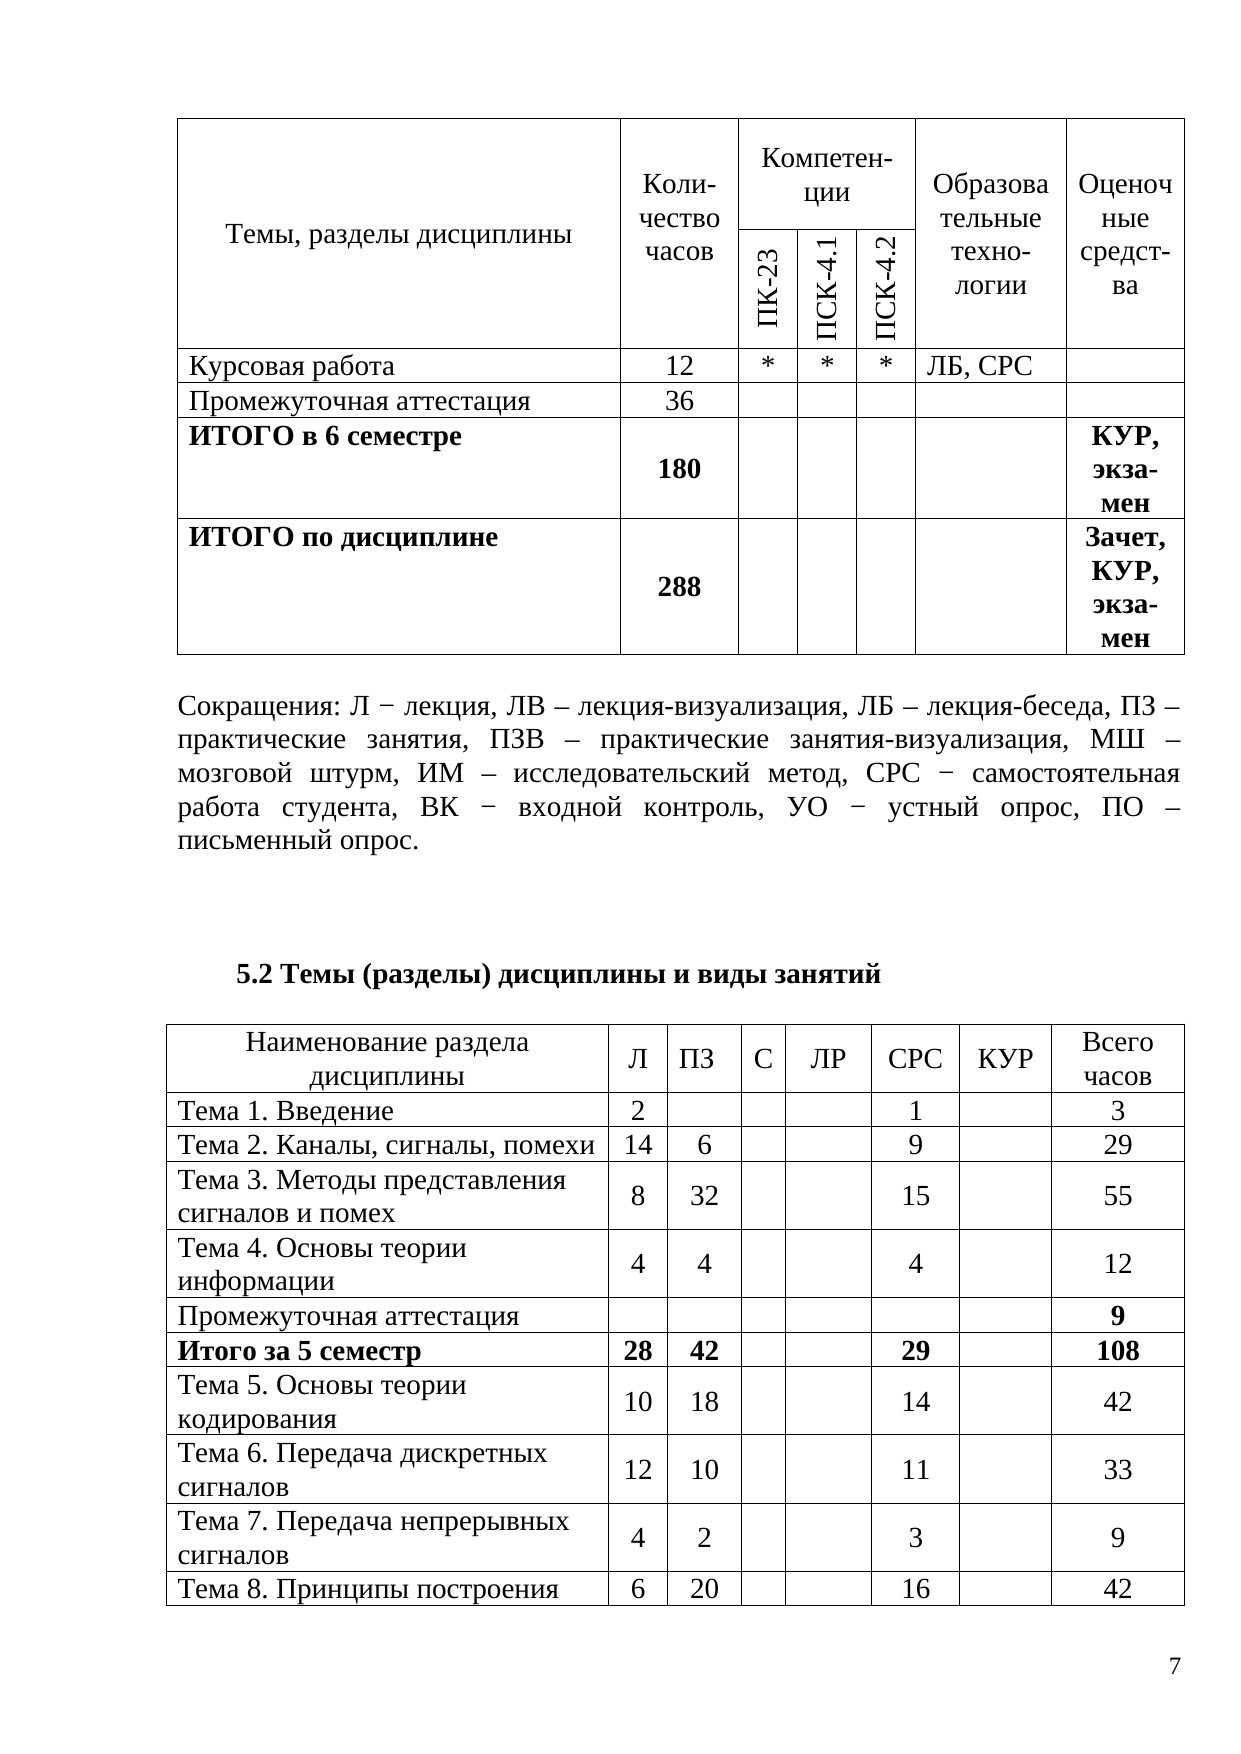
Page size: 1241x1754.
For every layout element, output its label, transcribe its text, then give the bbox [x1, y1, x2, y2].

table_header Темы, разделы дисциплины [178, 119, 620, 347]
table_cell 42 [1052, 1367, 1184, 1434]
table_cell * [857, 349, 915, 382]
table_header ПЗ [668, 1025, 741, 1092]
table_cell [916, 519, 1066, 653]
table_cell 4 [609, 1504, 667, 1571]
table_cell [786, 1333, 871, 1366]
table_cell 29 [872, 1333, 959, 1366]
table_header Оценочные средст-ва [1067, 119, 1184, 347]
table_cell ПСК-4.2 [857, 230, 915, 347]
table_cell * [739, 349, 797, 382]
table_cell [857, 418, 915, 518]
table_cell 8 [609, 1162, 667, 1229]
text 5.2 Темы (разделы) дисциплины и виды занятий [177, 956, 1181, 990]
table_cell [742, 1127, 785, 1161]
table_cell ПСК-4.1 [798, 230, 856, 347]
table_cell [167, 1572, 608, 1605]
table_cell [668, 1093, 741, 1126]
table_cell Зачет,КУР, экза-мен [1067, 519, 1184, 653]
table_cell 2 [668, 1504, 741, 1571]
table_cell [960, 1162, 1051, 1229]
table_cell [960, 1572, 1051, 1605]
table_cell [786, 1367, 871, 1434]
table_header С [742, 1025, 785, 1092]
table_header Компетен-ции [739, 119, 915, 229]
table_cell КУР, экза-мен [1067, 418, 1184, 518]
table_cell [742, 1298, 785, 1332]
table_cell 3 [872, 1504, 959, 1571]
table_header Наименование раздела дисциплины [167, 1025, 608, 1092]
table_cell 2 [609, 1093, 667, 1126]
table_cell 6 [668, 1127, 741, 1161]
table_cell [872, 1298, 959, 1332]
table_header Образовательные техно-логии [916, 119, 1066, 347]
table_cell [916, 383, 1066, 417]
table_cell 180 [621, 418, 738, 518]
table_cell 42 [668, 1333, 741, 1366]
table_cell 4 [872, 1230, 959, 1297]
table_cell Тема 3. Методы представления сигналов и помех [167, 1162, 608, 1229]
table_cell [960, 1127, 1051, 1161]
table_header Л [609, 1025, 667, 1092]
table_cell [742, 1435, 785, 1502]
table_cell [786, 1572, 871, 1605]
table_cell [739, 418, 797, 518]
table_header КУР [960, 1025, 1051, 1092]
table_cell [798, 383, 856, 417]
table_cell 42 [1052, 1572, 1184, 1605]
table_cell 36 [621, 383, 738, 417]
table_cell 4 [668, 1230, 741, 1297]
table_cell 288 [621, 519, 738, 653]
table_cell ПК-23 [739, 230, 797, 347]
table_cell 20 [668, 1572, 741, 1605]
table_cell Курсовая работа [178, 349, 620, 382]
table_cell Промежуточная аттестация [178, 383, 620, 417]
table_cell [742, 1093, 785, 1126]
table_cell [1067, 349, 1184, 382]
table_cell 32 [668, 1162, 741, 1229]
table_cell Тема 4. Основы теории информации [167, 1230, 608, 1297]
table_cell [786, 1504, 871, 1571]
table_cell 108 [1052, 1333, 1184, 1366]
table_cell 6 [609, 1572, 667, 1605]
table_cell Тема 2. Каналы, сигналы, помехи [167, 1127, 608, 1161]
table_cell Промежуточная аттестация [167, 1298, 608, 1332]
table_cell [742, 1162, 785, 1229]
table_cell [798, 519, 856, 653]
table_cell [786, 1127, 871, 1161]
table_cell [960, 1367, 1051, 1434]
table_cell [786, 1298, 871, 1332]
table_cell Тема 5. Основы теории кодирования [167, 1367, 608, 1434]
table_cell [798, 418, 856, 518]
table_cell 9 [1052, 1504, 1184, 1571]
table_cell 9 [1052, 1298, 1184, 1332]
table_cell [960, 1298, 1051, 1332]
table_cell [960, 1504, 1051, 1571]
table_cell [668, 1298, 741, 1332]
table_cell [739, 519, 797, 653]
table_cell [742, 1572, 785, 1605]
table_cell [786, 1162, 871, 1229]
table_cell [916, 418, 1066, 518]
table_cell 12 [1052, 1230, 1184, 1297]
table_cell 16 [872, 1572, 959, 1605]
table_header ЛР [786, 1025, 871, 1092]
table_cell Тема 6. Передача дискретных сигналов [167, 1435, 608, 1502]
table_cell [857, 519, 915, 653]
table_cell 55 [1052, 1162, 1184, 1229]
table_cell [786, 1435, 871, 1502]
table_cell [960, 1435, 1051, 1502]
table_cell [960, 1093, 1051, 1126]
text Сокращения: Л − лекция, ЛВ – лекция-визуализация, ЛБ – лекция-беседа, ПЗ – практические занятия, ПЗВ – практические занятия-визуализация, МШ – мозговой штурм, ИМ – исследовательский метод, СРС − самостоятельная работа студента, ВК − входной контроль, УО − устный опрос, ПО – письменный опрос. [177, 688, 1181, 856]
table_cell 14 [609, 1127, 667, 1161]
table_cell 4 [609, 1230, 667, 1297]
table_cell [609, 1298, 667, 1332]
table_cell [742, 1504, 785, 1571]
table_cell ЛБ, СРС [916, 349, 1066, 382]
table_cell 14 [872, 1367, 959, 1434]
table_cell 12 [621, 349, 738, 382]
table_cell Тема 1. Введение [167, 1093, 608, 1126]
table_header Всего часов [1052, 1025, 1184, 1092]
table_cell [960, 1333, 1051, 1366]
table_cell [1067, 383, 1184, 417]
table_header Коли-чество часов [621, 119, 738, 347]
table_cell * [798, 349, 856, 382]
table_cell 18 [668, 1367, 741, 1434]
table_cell 9 [872, 1127, 959, 1161]
table_header СРС [872, 1025, 959, 1092]
table_cell 33 [1052, 1435, 1184, 1502]
table_cell [960, 1230, 1051, 1297]
table_cell [857, 383, 915, 417]
table_cell Тема 7. Передача непрерывных сигналов [167, 1504, 608, 1571]
table_cell [786, 1093, 871, 1126]
table_cell 15 [872, 1162, 959, 1229]
table_cell [786, 1230, 871, 1297]
table_cell 11 [872, 1435, 959, 1502]
table_cell [742, 1230, 785, 1297]
table_cell 12 [609, 1435, 667, 1502]
table_cell 28 [609, 1333, 667, 1366]
table_cell 3 [1052, 1093, 1184, 1126]
table_cell 29 [1052, 1127, 1184, 1161]
table_cell Итого за 5 семестр [167, 1333, 608, 1366]
table_cell [742, 1333, 785, 1366]
table_cell ИТОГО в 6 семестре [178, 418, 620, 518]
table_cell ИТОГО по дисциплине [178, 519, 620, 653]
table_cell 10 [668, 1435, 741, 1502]
table_cell [742, 1367, 785, 1434]
table_cell 1 [872, 1093, 959, 1126]
table_cell 10 [609, 1367, 667, 1434]
table_cell [739, 383, 797, 417]
